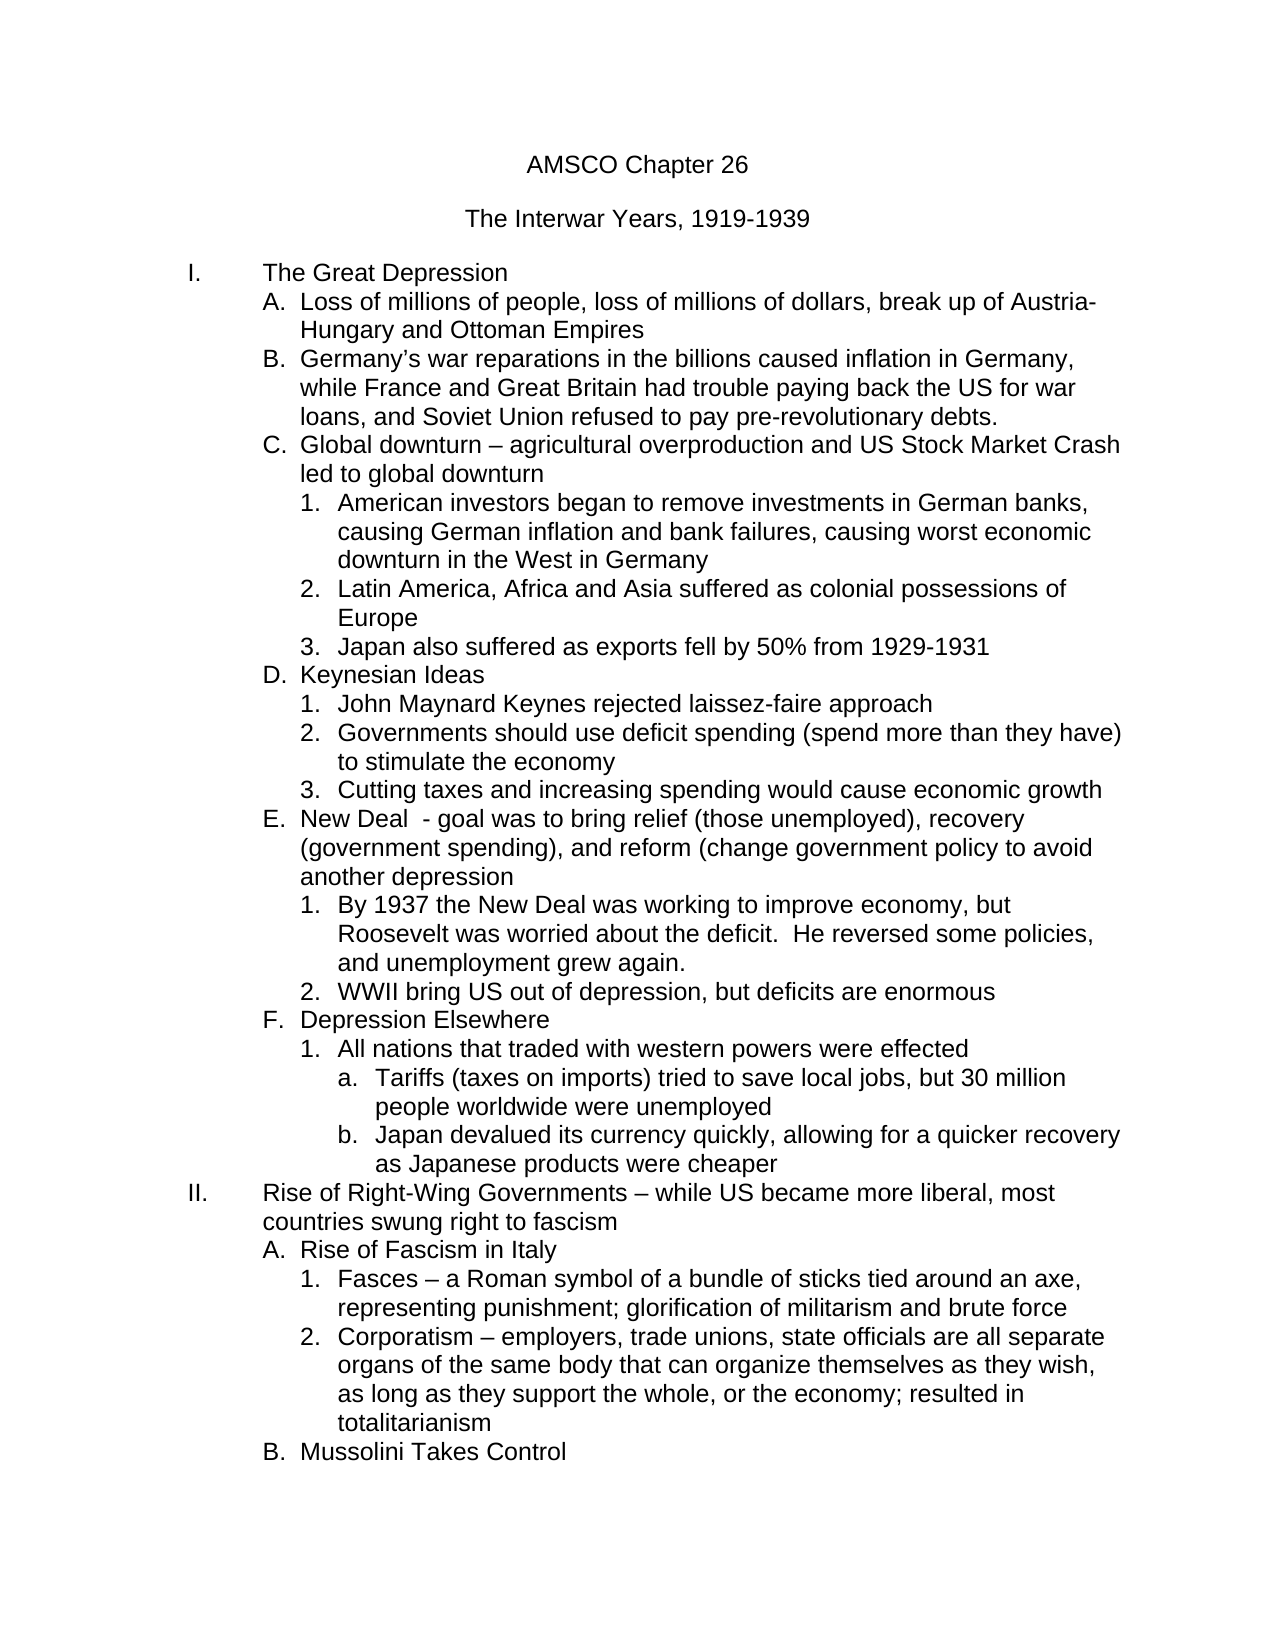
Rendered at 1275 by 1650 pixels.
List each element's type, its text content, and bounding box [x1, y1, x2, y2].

list Depression Elsewhere [262, 1005, 1125, 1034]
list WWII bring US out of depression, but deficits are enormous [300, 976, 1125, 1005]
list Keynesian Ideas [262, 660, 1125, 689]
list Loss of millions of people, loss of millions of dollars, break up of Austria-Hungary and Ottoman Empires [262, 286, 1125, 344]
list Latin America, Africa and Asia suffered as colonial possessions of Europe [300, 574, 1125, 631]
list Japan devalued its currency quickly, allowing for a quicker recovery as Japanese products were cheaper [337, 1120, 1125, 1178]
text AMSCO Chapter 26 [150, 150, 1125, 179]
list American investors began to remove investments in German banks, causing German inflation and bank failures, causing worst economic downturn in the West in Germany [300, 488, 1125, 574]
list Corporatism – employers, trade unions, state officials are all separate organs of the same body that can organize themselves as they wish, as long as they support the whole, or the economy; resulted in totalitarianism [300, 1321, 1125, 1436]
list Japan also suffered as exports fell by 50% from 1929-1931 [300, 631, 1125, 660]
list Mussolini Takes Control [262, 1436, 1125, 1465]
list By 1937 the New Deal was working to improve economy, but Roosevelt was worried about the deficit. He reversed some policies, and unemployment grew again. [300, 890, 1125, 976]
list Rise of Fascism in Italy [262, 1235, 1125, 1264]
list Tariffs (taxes on imports) tried to save local jobs, but 30 million people worldwide were unemployed [337, 1063, 1125, 1120]
list Cutting taxes and increasing spending would cause economic growth [300, 775, 1125, 804]
list Germany’s war reparations in the billions caused inflation in Germany, while France and Great Britain had trouble paying back the US for war loans, and Soviet Union refused to pay pre-revolutionary debts. [262, 344, 1125, 430]
list Fasces – a Roman symbol of a bundle of sticks tied around an axe, representing punishment; glorification of militarism and brute force [300, 1264, 1125, 1321]
list Governments should use deficit spending (spend more than they have) to stimulate the economy [300, 718, 1125, 775]
list The Great Depression [187, 258, 1125, 286]
list All nations that traded with western powers were effected [300, 1034, 1125, 1063]
text The Interwar Years, 1919-1939 [150, 204, 1125, 233]
list John Maynard Keynes rejected laissez-faire approach [300, 689, 1125, 718]
list Global downturn – agricultural overproduction and US Stock Market Crash led to global downturn [262, 430, 1125, 488]
list New Deal - goal was to bring relief (those unemployed), recovery (government spending), and reform (change government policy to avoid another depression [262, 804, 1125, 890]
list Rise of Right-Wing Governments – while US became more liberal, most countries swung right to fascism [187, 1178, 1125, 1235]
